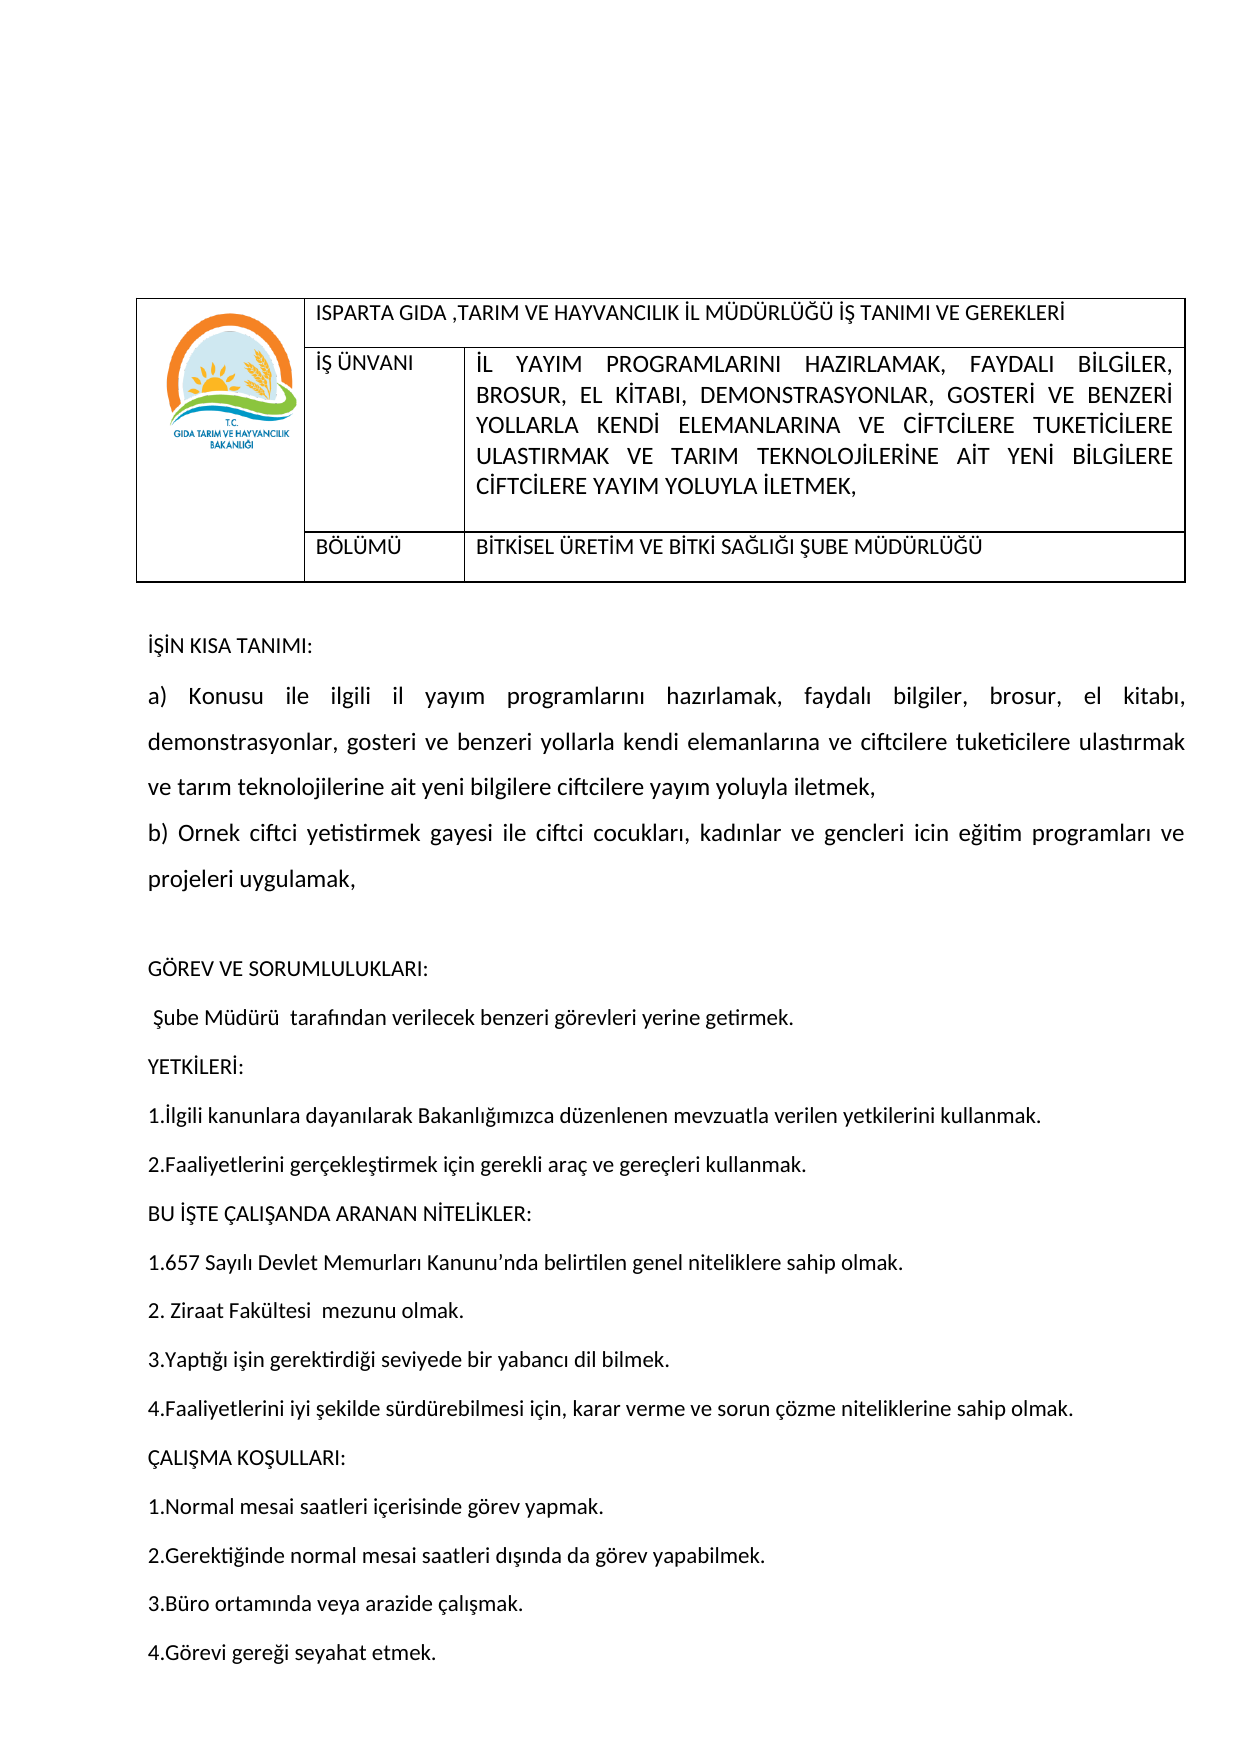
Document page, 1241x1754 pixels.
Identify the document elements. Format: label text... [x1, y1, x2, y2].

picture [158, 297, 305, 465]
text BU İŞTE ÇALIŞANDA ARANAN NİTELİKLER: [148, 1199, 1187, 1227]
text 1.657 Sayılı Devlet Memurları Kanunu’nda belirtilen genel niteliklere sahip olmak. [148, 1248, 1187, 1276]
table_header ISPARTA GIDA ,TARIM VE HAYVANCILIK İL MÜDÜRLÜĞÜ İŞ TANIMI VE GEREKLERİ [305, 299, 1184, 347]
text ÇALIŞMA KOŞULLARI: [148, 1443, 1187, 1471]
table_cell il yayım programlarını hazırlamak, faydalı bilgiler, brosur, el kitabı, demonstrasyonlar, gosteri ve benzeri yollarla kendi elemanlarına ve ciftcilere tuketicilere ulastırmak ve tarım teknolojilerine ait yeni bilgilere ciftcilere yayım yoluyla iletmek, [465, 348, 1184, 531]
table_cell BÖLÜMÜ [305, 533, 464, 581]
text 3.Büro ortamında veya arazide çalışmak. [148, 1589, 1187, 1618]
text YETKİLERİ: [148, 1052, 1187, 1080]
table_cell BİTKİSEL ÜRETİM VE BİTKİ SAĞLIĞI ŞUBE MÜDÜRLÜĞÜ [465, 533, 1184, 581]
text a) Konusu ile ilgili il yayım programlarını hazırlamak, faydalı bilgiler, brosur, el kitabı, demonstrasyonlar, gosteri ve benzeri yollarla kendi elemanlarına ve ciftcilere tuketicilere ulastırmak ve tarım teknolojilerine ait yeni bilgilere ciftcilere yayım yoluyla iletmek, [148, 680, 1187, 802]
text 1.Normal mesai saatleri içerisinde görev yapmak. [148, 1492, 1187, 1520]
text 2. Ziraat Fakültesi mezunu olmak. [148, 1296, 1187, 1324]
table_header [137, 299, 304, 581]
text 4.Faaliyetlerini iyi şekilde sürdürebilmesi için, karar verme ve sorun çözme niteliklerine sahip olmak. [148, 1394, 1187, 1422]
text b) Ornek ciftci yetistirmek gayesi ile ciftci cocukları, kadınlar ve gencleri icin eğitim programları ve projeleri uygulamak, [148, 817, 1187, 893]
text 4.Görevi gereği seyahat etmek. [148, 1638, 1187, 1666]
text 2.Gerektiğinde normal mesai saatleri dışında da görev yapabilmek. [148, 1541, 1187, 1569]
table_cell İŞ ÜNVANI [305, 348, 464, 531]
text İŞİN KISA TANIMI: [148, 631, 1187, 659]
text GÖREV VE SORUMLULUKLARI: [148, 954, 1187, 982]
text 2.Faaliyetlerini gerçekleştirmek için gerekli araç ve gereçleri kullanmak. [148, 1150, 1187, 1178]
text 3.Yaptığı işin gerektirdiği seviyede bir yabancı dil bilmek. [148, 1345, 1187, 1373]
text 1.İlgili kanunlara dayanılarak Bakanlığımızca düzenlenen mevzuatla verilen yetkilerini kullanmak. [148, 1101, 1187, 1129]
text Şube Müdürü tarafından verilecek benzeri görevleri yerine getirmek. [148, 1003, 1187, 1031]
